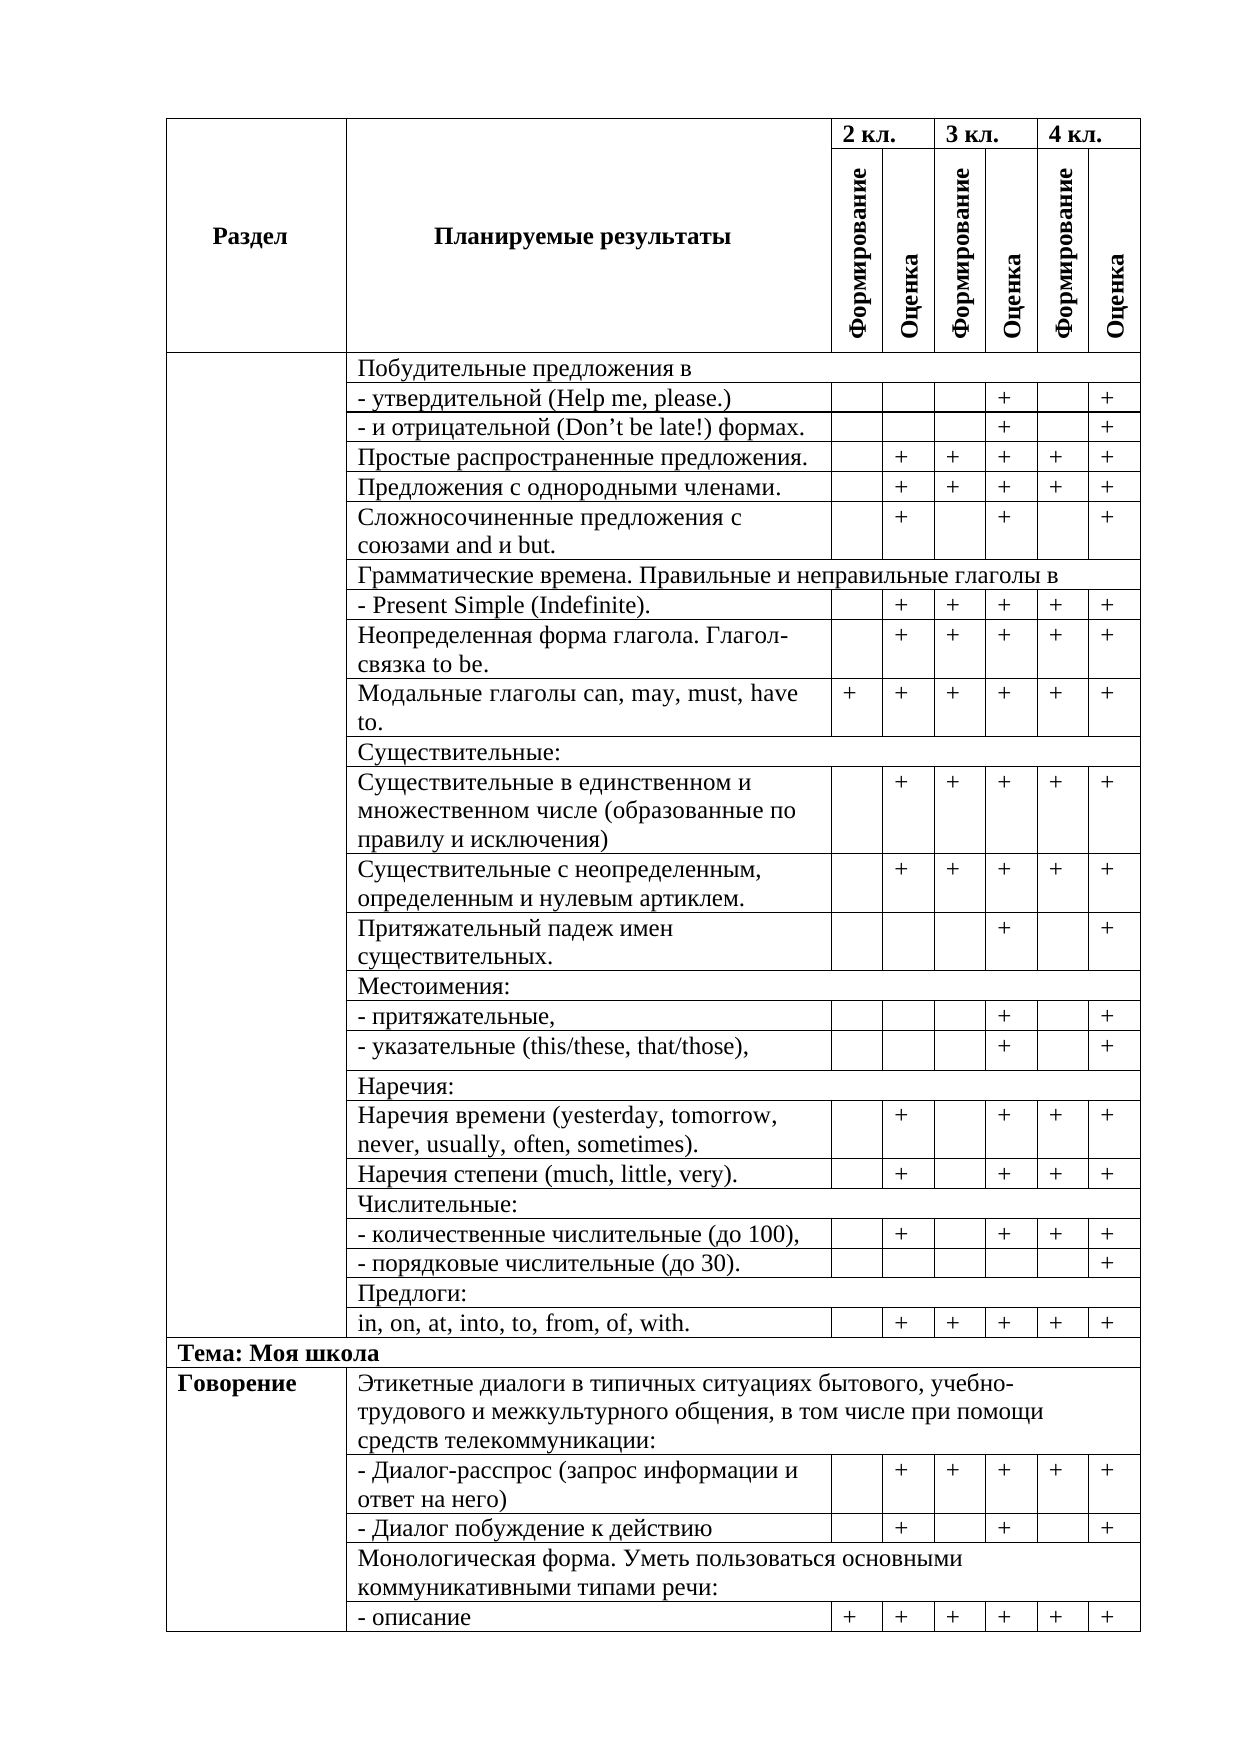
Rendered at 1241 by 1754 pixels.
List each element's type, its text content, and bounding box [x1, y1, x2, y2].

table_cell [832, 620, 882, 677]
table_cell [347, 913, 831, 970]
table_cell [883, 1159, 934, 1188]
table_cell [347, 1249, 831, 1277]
table_header Раздел [167, 119, 346, 352]
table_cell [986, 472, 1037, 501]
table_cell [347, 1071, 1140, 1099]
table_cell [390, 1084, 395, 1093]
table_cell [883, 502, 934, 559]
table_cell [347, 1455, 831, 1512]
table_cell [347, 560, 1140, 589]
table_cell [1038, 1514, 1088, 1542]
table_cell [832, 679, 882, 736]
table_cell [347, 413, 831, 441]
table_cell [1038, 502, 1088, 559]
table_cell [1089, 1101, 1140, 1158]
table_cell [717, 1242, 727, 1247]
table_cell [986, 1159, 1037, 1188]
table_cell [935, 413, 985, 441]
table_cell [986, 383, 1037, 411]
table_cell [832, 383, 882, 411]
table_header 3 кл. [935, 119, 1037, 148]
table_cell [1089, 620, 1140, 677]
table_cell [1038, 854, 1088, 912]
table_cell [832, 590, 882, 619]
table_cell Оценка [986, 149, 1037, 352]
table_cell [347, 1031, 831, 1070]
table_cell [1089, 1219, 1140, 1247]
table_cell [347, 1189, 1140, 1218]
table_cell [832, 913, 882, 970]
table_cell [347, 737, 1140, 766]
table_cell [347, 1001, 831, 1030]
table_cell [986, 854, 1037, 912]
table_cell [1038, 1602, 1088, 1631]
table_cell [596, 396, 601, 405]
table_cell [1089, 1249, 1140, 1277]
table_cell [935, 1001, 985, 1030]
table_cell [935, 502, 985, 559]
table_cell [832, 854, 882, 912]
table_header 4 кл. [1038, 119, 1140, 148]
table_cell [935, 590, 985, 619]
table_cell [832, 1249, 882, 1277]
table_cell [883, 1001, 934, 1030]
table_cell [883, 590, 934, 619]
table_cell Формирование [1038, 149, 1088, 352]
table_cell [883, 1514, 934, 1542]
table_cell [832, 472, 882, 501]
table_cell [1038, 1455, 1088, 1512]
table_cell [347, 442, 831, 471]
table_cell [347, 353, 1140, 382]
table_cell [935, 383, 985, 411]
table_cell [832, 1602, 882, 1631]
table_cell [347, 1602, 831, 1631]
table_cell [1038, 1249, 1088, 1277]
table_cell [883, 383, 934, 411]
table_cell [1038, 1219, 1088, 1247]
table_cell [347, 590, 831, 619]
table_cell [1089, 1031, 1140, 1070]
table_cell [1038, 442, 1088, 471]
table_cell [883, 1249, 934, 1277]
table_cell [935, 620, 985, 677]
table_cell Формирование [832, 149, 882, 352]
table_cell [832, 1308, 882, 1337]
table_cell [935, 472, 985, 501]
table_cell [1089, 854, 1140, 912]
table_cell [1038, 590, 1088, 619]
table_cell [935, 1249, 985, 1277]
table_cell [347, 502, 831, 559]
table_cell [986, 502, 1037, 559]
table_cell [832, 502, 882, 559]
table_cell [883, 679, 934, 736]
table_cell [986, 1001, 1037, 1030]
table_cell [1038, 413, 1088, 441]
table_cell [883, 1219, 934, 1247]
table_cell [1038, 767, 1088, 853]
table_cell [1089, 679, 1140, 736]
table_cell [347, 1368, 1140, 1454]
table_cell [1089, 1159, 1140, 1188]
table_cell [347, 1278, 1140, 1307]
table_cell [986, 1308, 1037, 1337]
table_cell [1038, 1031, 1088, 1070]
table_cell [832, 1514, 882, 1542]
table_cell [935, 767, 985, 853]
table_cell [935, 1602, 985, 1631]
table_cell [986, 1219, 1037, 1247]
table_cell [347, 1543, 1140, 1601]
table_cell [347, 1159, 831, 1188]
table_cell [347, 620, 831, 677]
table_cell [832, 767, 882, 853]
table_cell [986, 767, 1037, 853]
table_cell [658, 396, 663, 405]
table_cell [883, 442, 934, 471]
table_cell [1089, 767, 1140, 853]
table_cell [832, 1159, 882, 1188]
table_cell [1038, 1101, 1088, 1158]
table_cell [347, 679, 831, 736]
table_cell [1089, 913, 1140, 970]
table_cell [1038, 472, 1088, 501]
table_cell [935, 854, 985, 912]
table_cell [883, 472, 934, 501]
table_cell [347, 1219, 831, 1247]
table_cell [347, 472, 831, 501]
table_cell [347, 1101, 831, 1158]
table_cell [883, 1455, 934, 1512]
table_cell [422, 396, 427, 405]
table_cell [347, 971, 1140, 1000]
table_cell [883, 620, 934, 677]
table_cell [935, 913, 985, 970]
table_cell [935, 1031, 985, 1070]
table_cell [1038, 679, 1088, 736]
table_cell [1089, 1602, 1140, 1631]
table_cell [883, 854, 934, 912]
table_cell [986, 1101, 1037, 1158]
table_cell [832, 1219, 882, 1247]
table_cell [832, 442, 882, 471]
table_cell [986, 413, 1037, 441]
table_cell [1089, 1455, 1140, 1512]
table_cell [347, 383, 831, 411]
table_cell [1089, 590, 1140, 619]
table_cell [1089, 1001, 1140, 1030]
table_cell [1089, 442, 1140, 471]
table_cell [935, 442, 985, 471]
table_header Планируемые результаты [347, 119, 831, 352]
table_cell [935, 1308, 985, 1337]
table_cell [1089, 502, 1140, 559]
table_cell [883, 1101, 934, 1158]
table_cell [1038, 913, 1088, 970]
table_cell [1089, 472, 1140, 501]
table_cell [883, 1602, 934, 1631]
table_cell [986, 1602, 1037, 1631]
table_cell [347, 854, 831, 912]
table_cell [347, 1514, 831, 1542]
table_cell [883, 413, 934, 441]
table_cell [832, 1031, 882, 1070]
table_cell Оценка [883, 149, 934, 352]
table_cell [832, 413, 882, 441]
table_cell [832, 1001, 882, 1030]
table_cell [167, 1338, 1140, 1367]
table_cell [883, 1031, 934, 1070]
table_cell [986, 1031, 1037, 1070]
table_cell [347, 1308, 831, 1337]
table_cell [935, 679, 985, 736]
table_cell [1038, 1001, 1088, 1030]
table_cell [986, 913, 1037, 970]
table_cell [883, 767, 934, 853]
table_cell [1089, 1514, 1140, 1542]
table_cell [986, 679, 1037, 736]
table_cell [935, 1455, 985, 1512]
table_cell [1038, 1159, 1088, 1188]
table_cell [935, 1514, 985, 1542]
table_cell Формирование [935, 149, 985, 352]
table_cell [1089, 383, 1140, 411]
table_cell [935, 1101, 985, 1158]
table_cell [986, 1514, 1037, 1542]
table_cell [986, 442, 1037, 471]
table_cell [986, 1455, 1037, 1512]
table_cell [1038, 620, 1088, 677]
table_header 2 кл. [832, 119, 934, 148]
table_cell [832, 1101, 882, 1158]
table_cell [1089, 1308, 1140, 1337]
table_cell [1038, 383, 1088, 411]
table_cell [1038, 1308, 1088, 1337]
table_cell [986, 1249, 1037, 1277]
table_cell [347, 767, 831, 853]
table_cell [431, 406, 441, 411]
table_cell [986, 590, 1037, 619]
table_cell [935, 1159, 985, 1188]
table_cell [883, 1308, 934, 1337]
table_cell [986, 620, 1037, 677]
table_cell Оценка [1089, 149, 1140, 352]
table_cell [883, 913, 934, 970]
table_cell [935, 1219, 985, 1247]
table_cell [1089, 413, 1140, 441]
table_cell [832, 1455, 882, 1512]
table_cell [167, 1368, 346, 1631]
